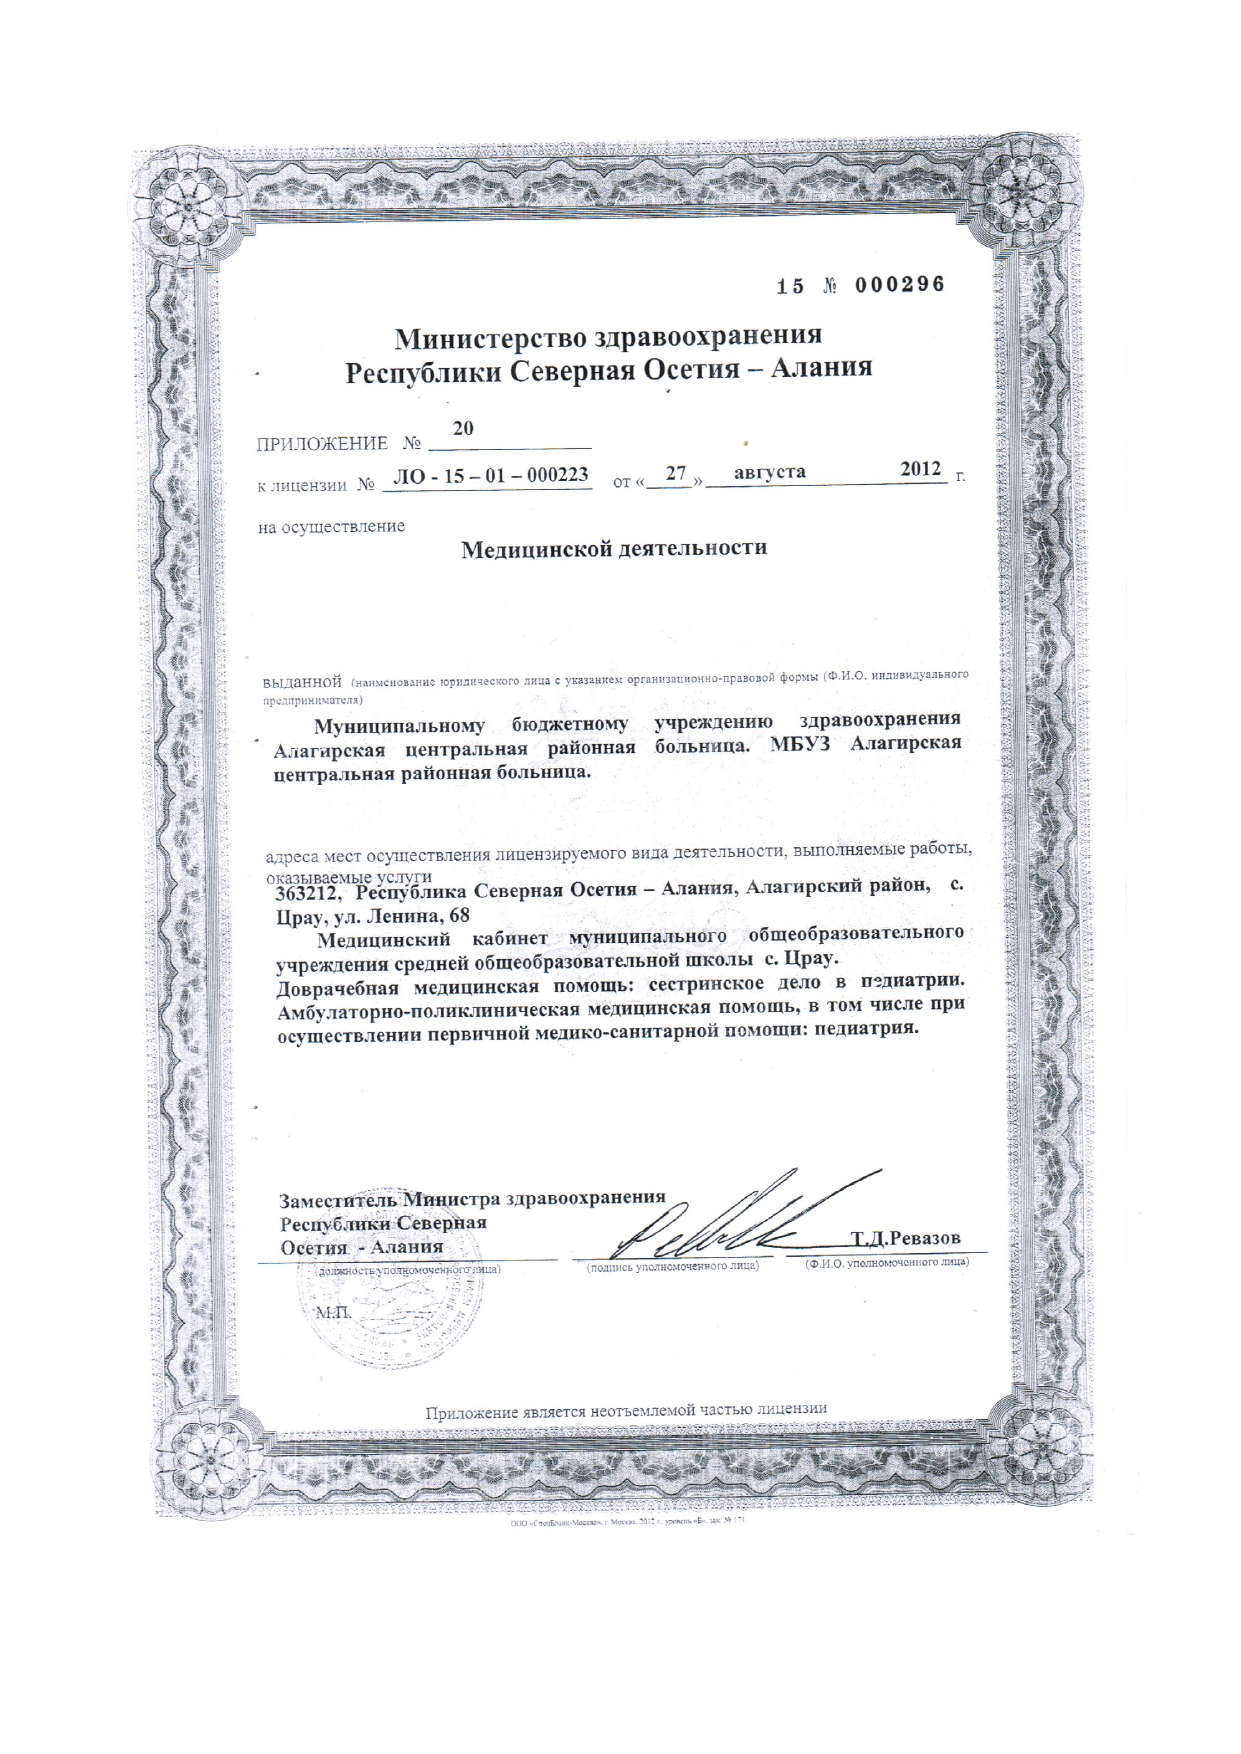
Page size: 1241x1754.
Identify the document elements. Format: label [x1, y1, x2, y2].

picture [103, 118, 1162, 1571]
